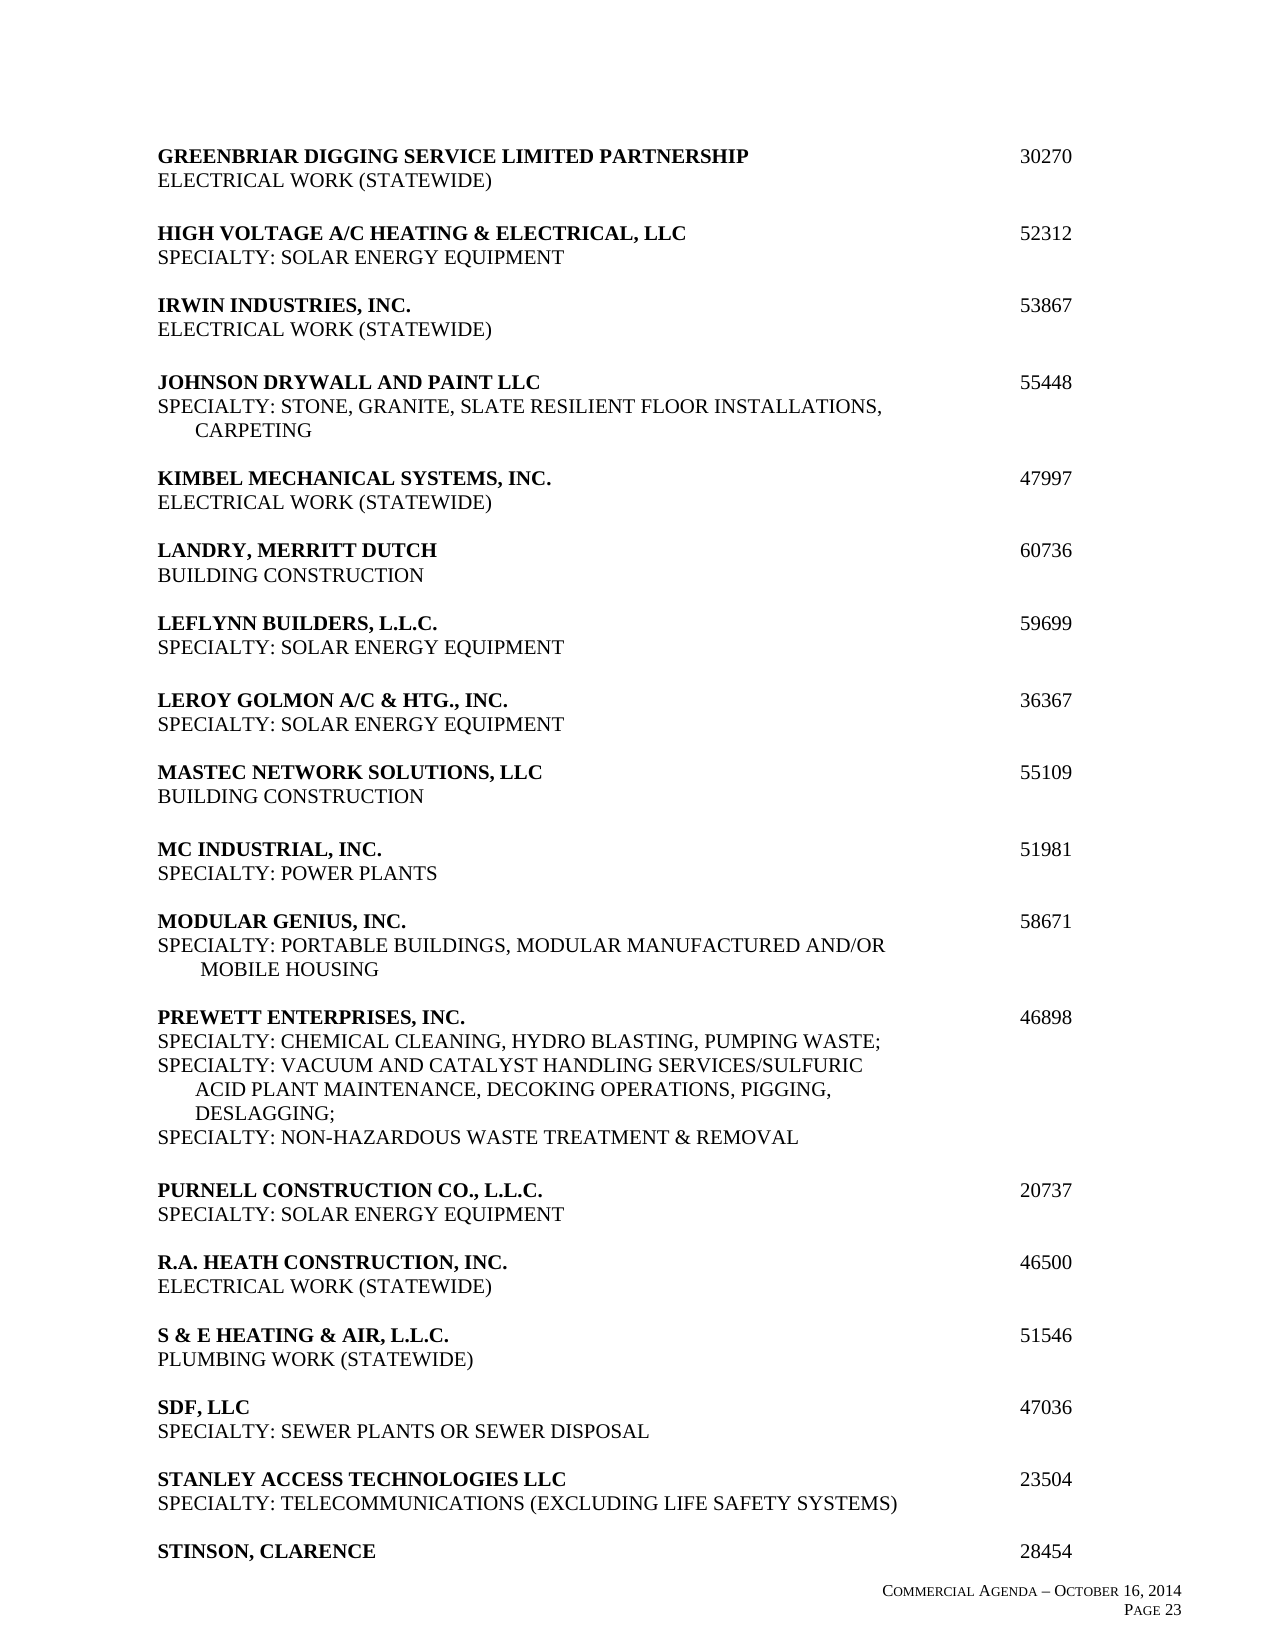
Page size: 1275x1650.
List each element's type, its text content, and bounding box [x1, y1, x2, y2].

text SDF, LLC 47036 [157, 1395, 1181, 1419]
text STINSON, CLARENCE 28454 [157, 1539, 1181, 1563]
text ELECTRICAL WORK (STATEWIDE) [157, 490, 1181, 514]
text CARPETING [157, 418, 1181, 442]
text SPECIALTY: POWER PLANTS [157, 861, 1181, 885]
text MOBILE HOUSING [157, 957, 1181, 981]
text S & E HEATING & AIR, L.L.C. 51546 [157, 1322, 1181, 1347]
text BUILDING CONSTRUCTION [157, 784, 1181, 808]
text SPECIALTY: SOLAR ENERGY EQUIPMENT [157, 1202, 1181, 1226]
text IRWIN INDUSTRIES, INC. 53867 [157, 293, 1181, 317]
text SPECIALTY: SOLAR ENERGY EQUIPMENT [157, 245, 1181, 269]
text SPECIALTY: SOLAR ENERGY EQUIPMENT [157, 635, 1181, 659]
text STANLEY ACCESS TECHNOLOGIES LLC 23504 [157, 1467, 1181, 1491]
text SPECIALTY: STONE, GRANITE, SLATE RESILIENT FLOOR INSTALLATIONS, [157, 394, 1181, 418]
text R.A. HEATH CONSTRUCTION, INC. 46500 [157, 1250, 1181, 1274]
text KIMBEL MECHANICAL SYSTEMS, INC. 47997 [157, 466, 1181, 490]
text SPECIALTY: SOLAR ENERGY EQUIPMENT [157, 712, 1181, 736]
text MODULAR GENIUS, INC. 58671 [157, 909, 1181, 933]
text LEFLYNN BUILDERS, L.L.C. 59699 [157, 611, 1181, 635]
text BUILDING CONSTRUCTION [157, 562, 1181, 587]
text ELECTRICAL WORK (STATEWIDE) [157, 317, 1181, 341]
text LANDRY, MERRITT DUTCH 60736 [157, 538, 1181, 562]
text ELECTRICAL WORK (STATEWIDE) [157, 1274, 1181, 1298]
text MASTEC NETWORK SOLUTIONS, LLC 55109 [157, 760, 1181, 784]
text PLUMBING WORK (STATEWIDE) [157, 1347, 1181, 1371]
text PREWETT ENTERPRISES, INC. 46898 SPECIALTY: CHEMICAL CLEANING, HYDRO BLASTING, PUMPING WASTE; [157, 1005, 1181, 1053]
text SPECIALTY: VACUUM AND CATALYST HANDLING SERVICES/SULFURIC [157, 1053, 1181, 1077]
text GREENBRIAR DIGGING SERVICE LIMITED PARTNERSHIP 30270 [157, 144, 1181, 168]
text MC INDUSTRIAL, INC. 51981 [157, 837, 1181, 861]
text SPECIALTY: PORTABLE BUILDINGS, MODULAR MANUFACTURED AND/OR [157, 933, 1181, 957]
text SPECIALTY: SEWER PLANTS OR SEWER DISPOSAL [157, 1419, 1181, 1443]
text DESLAGGING; [157, 1101, 1181, 1125]
text ELECTRICAL WORK (STATEWIDE) [157, 168, 1181, 221]
text PURNELL CONSTRUCTION CO., L.L.C. 20737 [157, 1178, 1181, 1202]
text ACID PLANT MAINTENANCE, DECOKING OPERATIONS, PIGGING, [157, 1077, 1181, 1101]
text HIGH VOLTAGE A/C HEATING & ELECTRICAL, LLC 52312 [157, 221, 1181, 245]
text SPECIALTY: TELECOMMUNICATIONS (EXCLUDING LIFE SAFETY SYSTEMS) [157, 1491, 1181, 1515]
text SPECIALTY: NON-HAZARDOUS WASTE TREATMENT & REMOVAL [157, 1125, 1181, 1149]
text JOHNSON DRYWALL AND PAINT LLC 55448 [157, 370, 1181, 394]
text LEROY GOLMON A/C & HTG., INC. 36367 [157, 687, 1181, 712]
